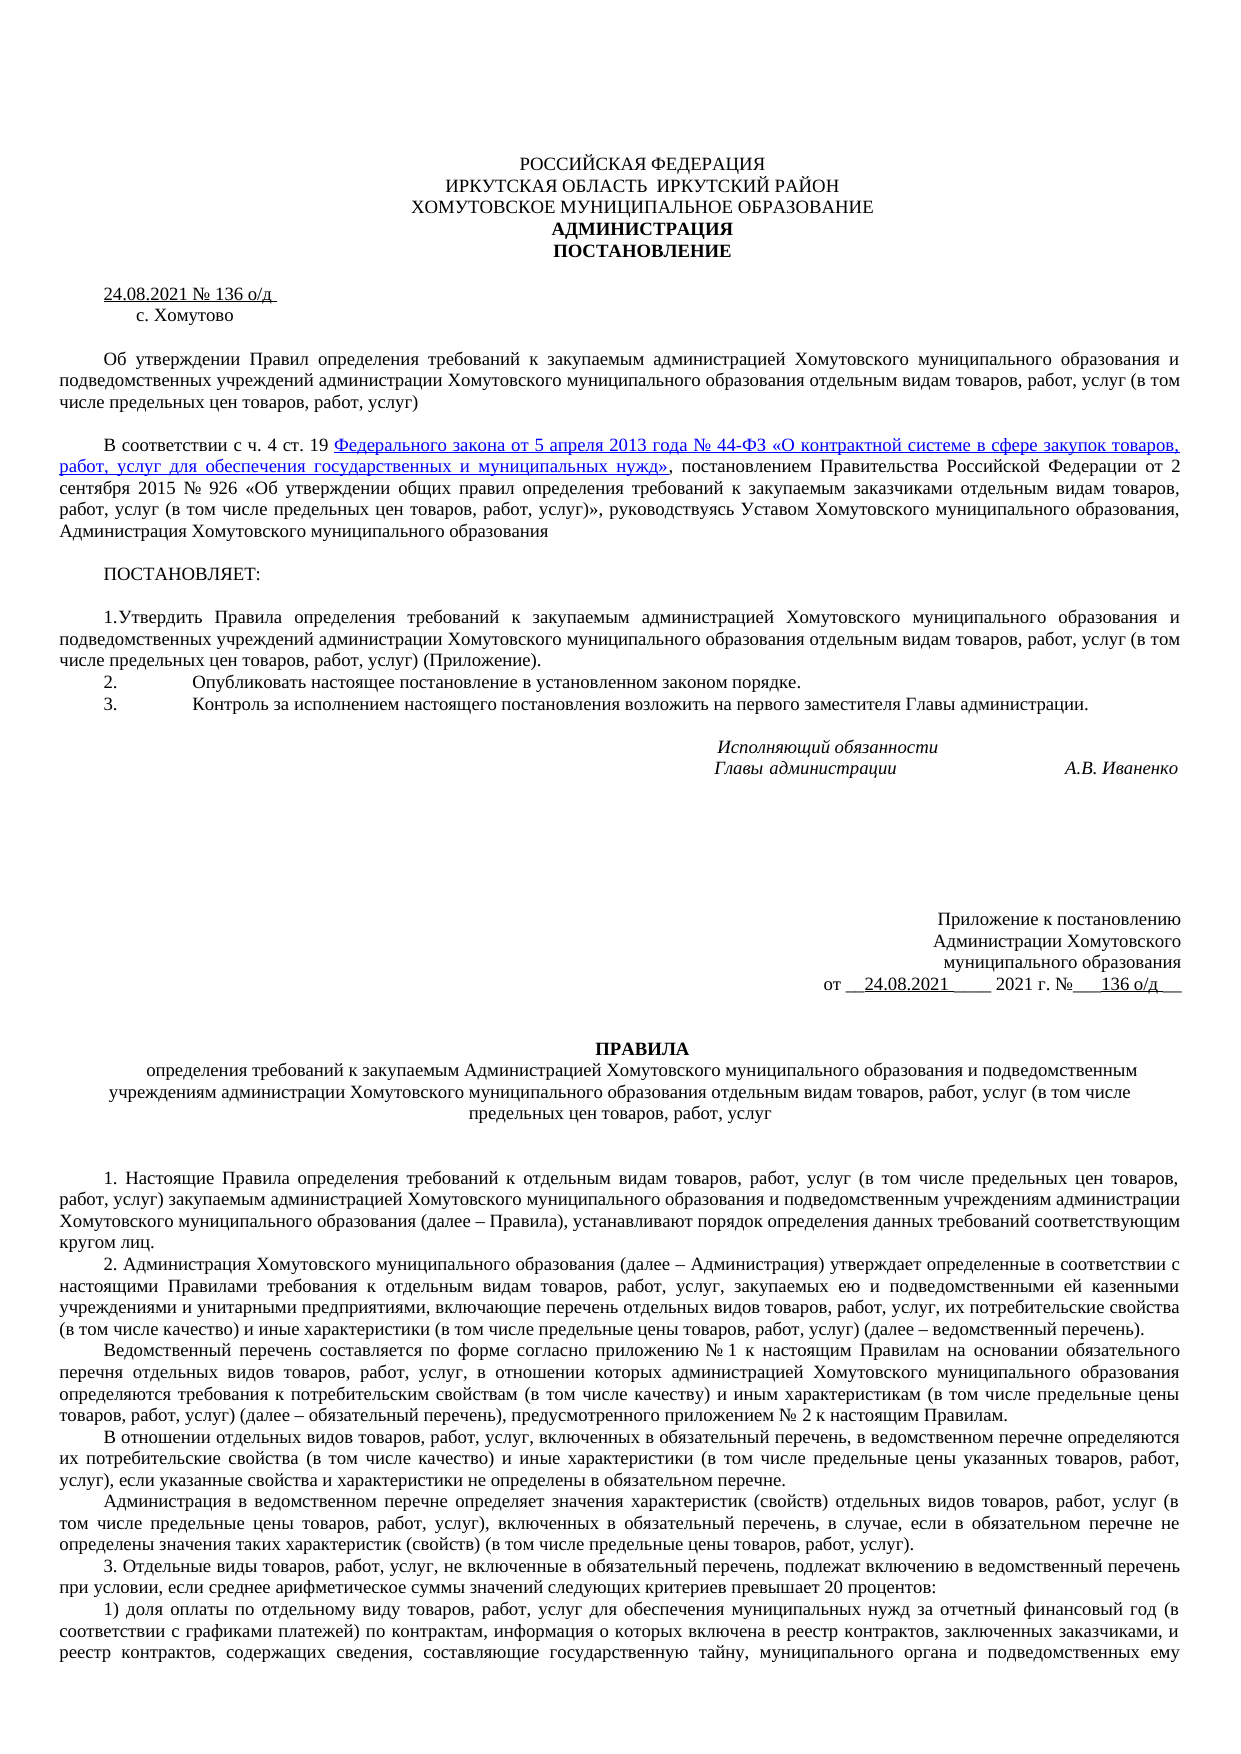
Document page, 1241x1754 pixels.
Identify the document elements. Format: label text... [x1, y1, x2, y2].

text ПОСТАНОВЛЯЕТ: [59, 563, 1181, 584]
text определения требований к закупаемым Администрацией Хомутовского муниципального образования и подведомственным учреждениям администрации Хомутовского муниципального образования отдельным видам товаров, работ, услуг (в том числе предельных цен товаров, работ, услуг [59, 1059, 1181, 1124]
text 2. Администрация Хомутовского муниципального образования (далее – Администрация) утверждает определенные в соответствии с настоящими Правилами требования к отдельным видам товаров, работ, услуг, закупаемых ею и подведомственными ей казенными учреждениями и унитарными предприятиями, включающие перечень отдельных видов товаров, работ, услуг, их потребительские свойства (в том числе качество) и иные характеристики (в том числе предельные цены товаров, работ, услуг) (далее – ведомственный перечень). [59, 1253, 1181, 1339]
text Ведомственный перечень составляется по форме согласно приложению № 1 к настоящим Правилам на основании обязательного перечня отдельных видов товаров, работ, услуг, в отношении которых администрацией Хомутовского муниципального образования определяются требования к потребительским свойствам (в том числе качеству) и иным характеристикам (в том числе предельные цены товаров, работ, услуг) (далее – обязательный перечень), предусмотренного приложением № 2 к настоящим Правилам. [59, 1339, 1181, 1426]
list Утвердить Правила определения требований к закупаемым администрацией Хомутовского муниципального образования и подведомственных учреждений администрации Хомутовского муниципального образования отдельным видам товаров, работ, услуг (в том числе предельных цен товаров, работ, услуг) (Приложение). [59, 606, 1181, 671]
text ХОМУТОВСКОЕ МУНИЦИПАЛЬНОЕ ОБРАЗОВАНИЕ [59, 196, 1181, 218]
text 2. Опубликовать настоящее постановление в установленном законом порядке. [59, 671, 1181, 692]
text Исполняющий обязанности [59, 736, 1181, 757]
text Приложение к постановлению [59, 908, 1181, 929]
text ПОСТАНОВЛЕНИЕ [59, 239, 1181, 261]
text В отношении отдельных видов товаров, работ, услуг, включенных в обязательный перечень, в ведомственном перечне определяются их потребительские свойства (в том числе качество) и иные характеристики (в том числе предельные цены указанных товаров, работ, услуг), если указанные свойства и характеристики не определены в обязательном перечне. [59, 1426, 1181, 1490]
text ИРКУТСКАЯ ОБЛАСТЬ ИРКУТСКИЙ РАЙОН [59, 175, 1181, 196]
text 3. Отдельные виды товаров, работ, услуг, не включенные в обязательный перечень, подлежат включению в ведомственный перечень при условии, если среднее арифметическое суммы значений следующих критериев превышает 20 процентов: [59, 1555, 1181, 1598]
text В соответствии с ч. 4 ст. 19 Федерального закона от 5 апреля 2013 года № 44-ФЗ «О контрактной системе в сфере закупок товаров, работ, услуг для обеспечения государственных и муниципальных нужд», постановлением Правительства Российской Федерации от 2 сентября 2015 № 926 «Об утверждении общих правил определения требований к закупаемым заказчиками отдельным видам товаров, работ, услуг (в том числе предельных цен товаров, работ, услуг)», руководствуясь Уставом Хомутовского муниципального образования, Администрация Хомутовского муниципального образования [59, 434, 1181, 541]
text АДМИНИСТРАЦИЯ [59, 218, 1181, 239]
text 3. Контроль за исполнением настоящего постановления возложить на первого заместителя Главы администрации. [59, 692, 1181, 714]
text Об утверждении Правил определения требований к закупаемым администрацией Хомутовского муниципального образования и подведомственных учреждений администрации Хомутовского муниципального образования отдельным видам товаров, работ, услуг (в том числе предельных цен товаров, работ, услуг) [59, 347, 1181, 412]
text РОССИЙСКАЯ ФЕДЕРАЦИЯ [59, 153, 1181, 175]
text ПРАВИЛА [59, 1037, 1181, 1059]
text муниципального образования [59, 951, 1181, 973]
text 24.08.2021 № 136 о/д [59, 283, 1181, 304]
text с. Хомутово [59, 304, 1181, 326]
text Администрации Хомутовского [59, 929, 1181, 951]
text Администрация в ведомственном перечне определяет значения характеристик (свойств) отдельных видов товаров, работ, услуг (в том числе предельные цены товаров, работ, услуг), включенных в обязательный перечень, в случае, если в обязательном перечне не определены значения таких характеристик (свойств) (в том числе предельные цены товаров, работ, услуг). [59, 1490, 1181, 1555]
text от __24.08.2021 ____ 2021 г. №___136 о/д __ [59, 973, 1181, 994]
text Главы администрации А.В. Иваненко [59, 757, 1181, 779]
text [59, 1598, 1181, 1663]
text 1. Настоящие Правила определения требований к отдельным видам товаров, работ, услуг (в том числе предельных цен товаров, работ, услуг) закупаемым администрацией Хомутовского муниципального образования и подведомственным учреждениям администрации Хомутовского муниципального образования (далее – Правила), устанавливают порядок определения данных требований соответствующим кругом лиц. [59, 1167, 1181, 1253]
